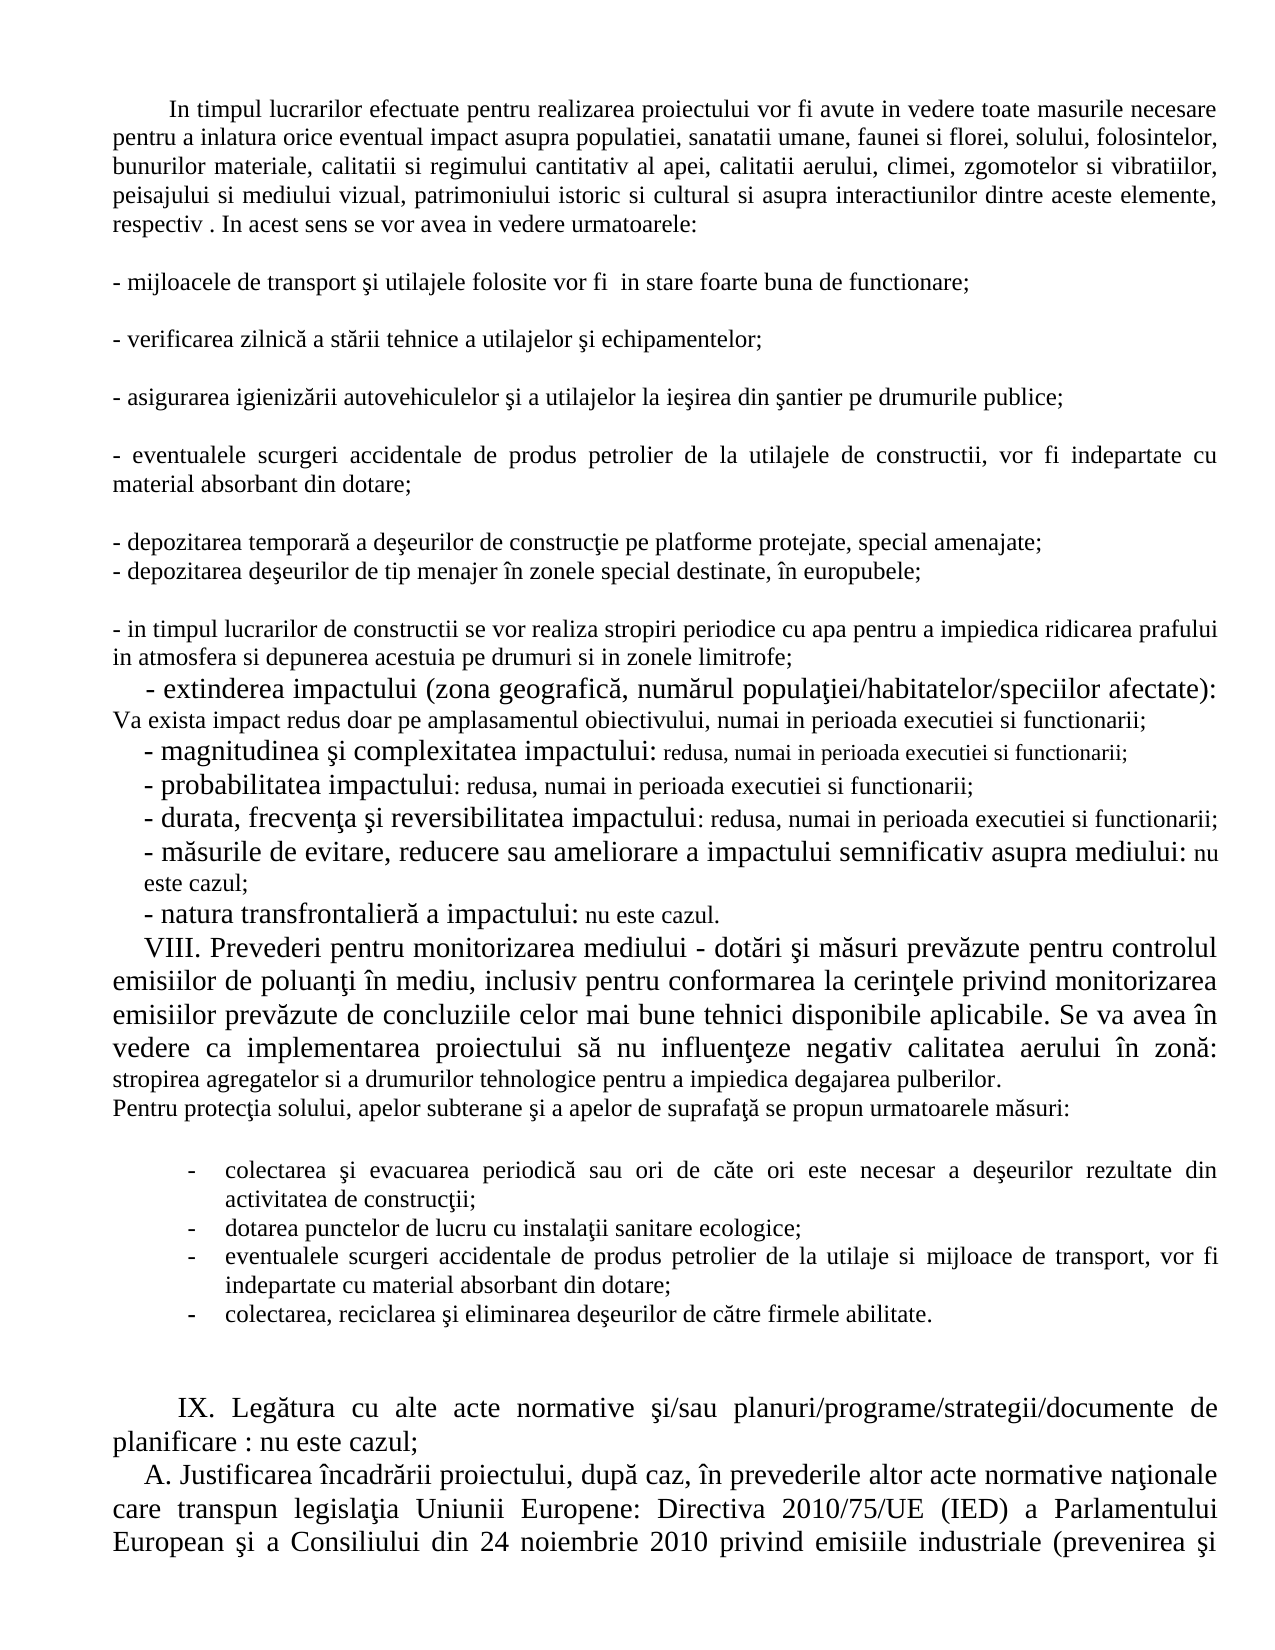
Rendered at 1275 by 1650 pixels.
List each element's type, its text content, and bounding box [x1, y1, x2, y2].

text - extinderea impactului (zona geografică, numărul populaţiei/habitatelor/speciilor afectate): Va exista impact redus doar pe amplasamentul obiectivului, numai in perioada executiei si functionarii; [112, 671, 1219, 733]
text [112, 1457, 1219, 1558]
text IX. Legătura cu alte acte normative şi/sau planuri/programe/strategii/documente de planificare : nu este cazul; [112, 1390, 1219, 1457]
text In timpul lucrarilor efectuate pentru realizarea proiectului vor fi avute in vedere toate masurile necesare pentru a inlatura orice eventual impact asupra populatiei, sanatatii umane, faunei si florei, solului, folosintelor, bunurilor materiale, calitatii si regimului cantitativ al apei, calitatii aerului, climei, zgomotelor si vibratiilor, peisajului si mediului vizual, patrimoniului istoric si cultural si asupra interactiunilor dintre aceste elemente, respectiv . In acest sens se vor avea in vedere urmatoarele: [112, 94, 1219, 237]
text - mijloacele de transport şi utilajele folosite vor fi in stare foarte buna de functionare; [112, 267, 1219, 295]
text - asigurarea igienizării autovehiculelor şi a utilajelor la ieşirea din şantier pe drumurile publice; [112, 382, 1219, 411]
text - in timpul lucrarilor de constructii se vor realiza stropiri periodice cu apa pentru a impiedica ridicarea prafului in atmosfera si depunerea acestuia pe drumuri si in zonele limitrofe; [112, 614, 1219, 671]
list colectarea, reciclarea şi eliminarea deşeurilor de către firmele abilitate. [187, 1299, 1219, 1328]
list colectarea şi evacuarea periodică sau ori de căte ori este necesar a deşeurilor rezultate din activitatea de construcţii; [187, 1155, 1219, 1213]
list eventualele scurgeri accidentale de produs petrolier de la utilaje si mijloace de transport, vor fi indepartate cu material absorbant din dotare; [187, 1241, 1219, 1299]
text - eventualele scurgeri accidentale de produs petrolier de la utilajele de constructii, vor fi indepartate cu material absorbant din dotare; [112, 440, 1219, 498]
text - magnitudinea şi complexitatea impactului: redusa, numai in perioada executiei si functionarii; - probabilitatea impactului: redusa, numai in perioada executiei si functionarii; - durata, frecvenţa şi reversibilitatea impactului: redusa, numai in perioada executiei si functionarii; - măsurile de evitare, reducere sau ameliorare a impactului semnificativ asupra mediului: nu este cazul; - natura transfrontalieră a impactului: nu este cazul. [144, 733, 1219, 930]
text - depozitarea temporară a deşeurilor de construcţie pe platforme protejate, special amenajate; [112, 527, 1219, 556]
list dotarea punctelor de lucru cu instalaţii sanitare ecologice; [187, 1213, 1219, 1241]
text Pentru protecţia solului, apelor subterane şi a apelor de suprafaţă se propun urmatoarele măsuri: [112, 1093, 1219, 1122]
text VIII. Prevederi pentru monitorizarea mediului - dotări şi măsuri prevăzute pentru controlul emisiilor de poluanţi în mediu, inclusiv pentru conformarea la cerinţele privind monitorizarea emisiilor prevăzute de concluziile celor mai bune tehnici disponibile aplicabile. Se va avea în vedere ca implementarea proiectului să nu influenţeze negativ calitatea aerului în zonă: stropirea agregatelor si a drumurilor tehnologice pentru a impiedica degajarea pulberilor. [112, 930, 1219, 1093]
text - depozitarea deşeurilor de tip menajer în zonele special destinate, în europubele; [112, 556, 1219, 584]
text - verificarea zilnică a stării tehnice a utilajelor şi echipamentelor; [112, 324, 1219, 353]
